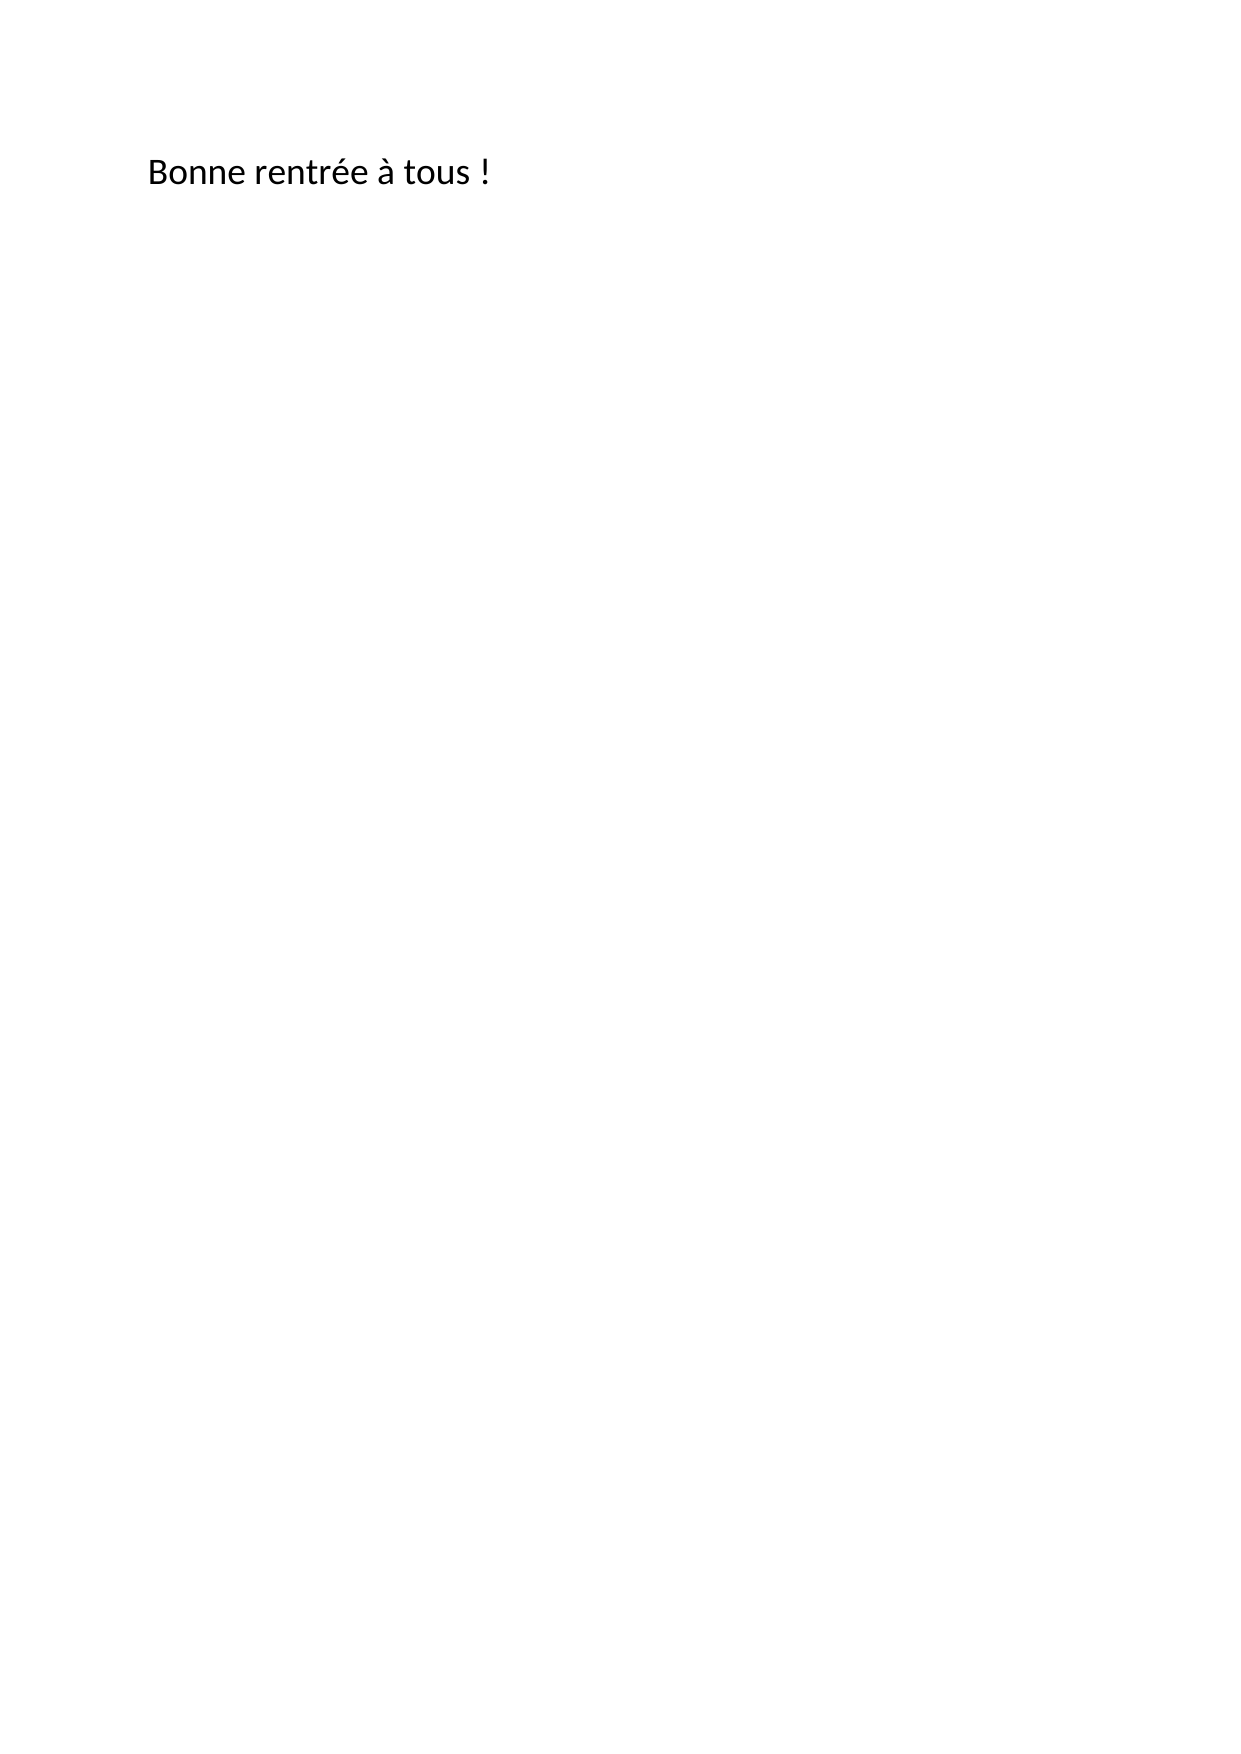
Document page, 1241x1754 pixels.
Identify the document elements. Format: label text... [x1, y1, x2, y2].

text Bonne rentrée à tous ! [148, 148, 1093, 193]
